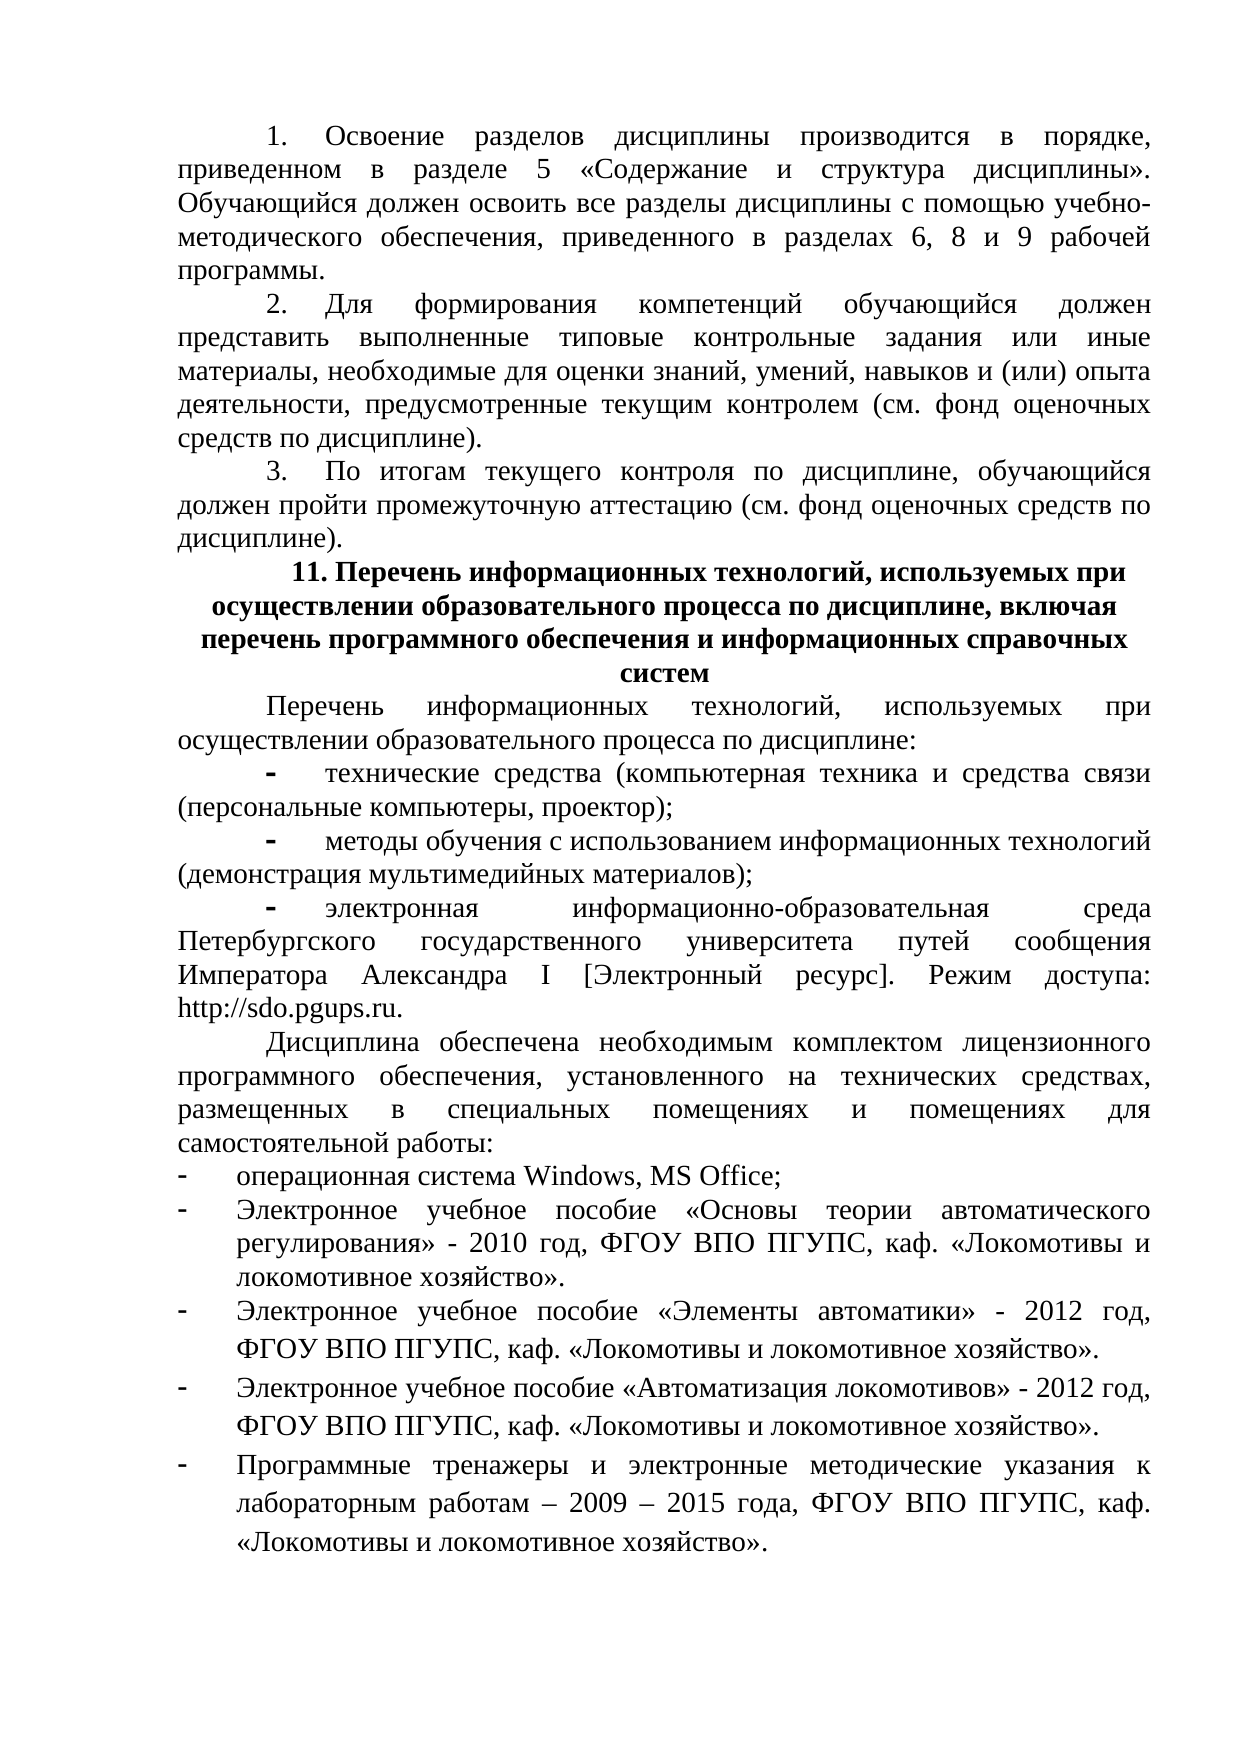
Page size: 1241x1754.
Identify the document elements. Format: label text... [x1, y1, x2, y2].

text 11. Перечень информационных технологий, используемых при осуществлении образовательного процесса по дисциплине, включая перечень программного обеспечения и информационных справочных систем [177, 554, 1152, 688]
list технические средства (компьютерная техника и средства связи (персональные компьютеры, проектор); [177, 755, 1152, 823]
list Программные тренажеры и электронные методические указания к лабораторным работам – 2009 – 2015 года, ФГОУ ВПО ПГУПС, каф. «Локомотивы и локомотивное хозяйство». [177, 1447, 1152, 1558]
list Электронное учебное пособие «Автоматизация локомотивов» - 2012 год, ФГОУ ВПО ПГУПС, каф. «Локомотивы и локомотивное хозяйство». [177, 1370, 1152, 1442]
list операционная система Windows, MS Office; [177, 1158, 1152, 1192]
text Перечень информационных технологий, используемых при осуществлении образовательного процесса по дисциплине: [177, 688, 1152, 755]
list электронная информационно-образовательная среда Петербургского государственного университета путей сообщения Императора Александра I [Электронный ресурс]. Режим доступа: http://sdo.pgups.ru. [177, 890, 1152, 1024]
list Электронное учебное пособие «Основы теории автоматического регулирования» - 2010 год, ФГОУ ВПО ПГУПС, каф. «Локомотивы и локомотивное хозяйство». [177, 1192, 1152, 1293]
list По итогам текущего контроля по дисциплине, обучающийся должен пройти промежуточную аттестацию (см. фонд оценочных средств по дисциплине). [177, 453, 1152, 554]
list Для формирования компетенций обучающийся должен представить выполненные типовые контрольные задания или иные материалы, необходимые для оценки знаний, умений, навыков и (или) опыта деятельности, предусмотренные текущим контролем (см. фонд оценочных средств по дисциплине). [177, 286, 1152, 453]
list методы обучения с использованием информационных технологий (демонстрация мультимедийных материалов); [177, 823, 1152, 890]
list Электронное учебное пособие «Элементы автоматики» - 2012 год, ФГОУ ВПО ПГУПС, каф. «Локомотивы и локомотивное хозяйство». [177, 1293, 1152, 1365]
text Дисциплина обеспечена необходимым комплектом лицензионного программного обеспечения, установленного на технических средствах, размещенных в специальных помещениях и помещениях для самостоятельной работы: [177, 1024, 1152, 1158]
list Освоение разделов дисциплины производится в порядке, приведенном в разделе 5 «Содержание и структура дисциплины». Обучающийся должен освоить все разделы дисциплины с помощью учебно-методического обеспечения, приведенного в разделах 6, 8 и 9 рабочей программы. [177, 118, 1152, 286]
